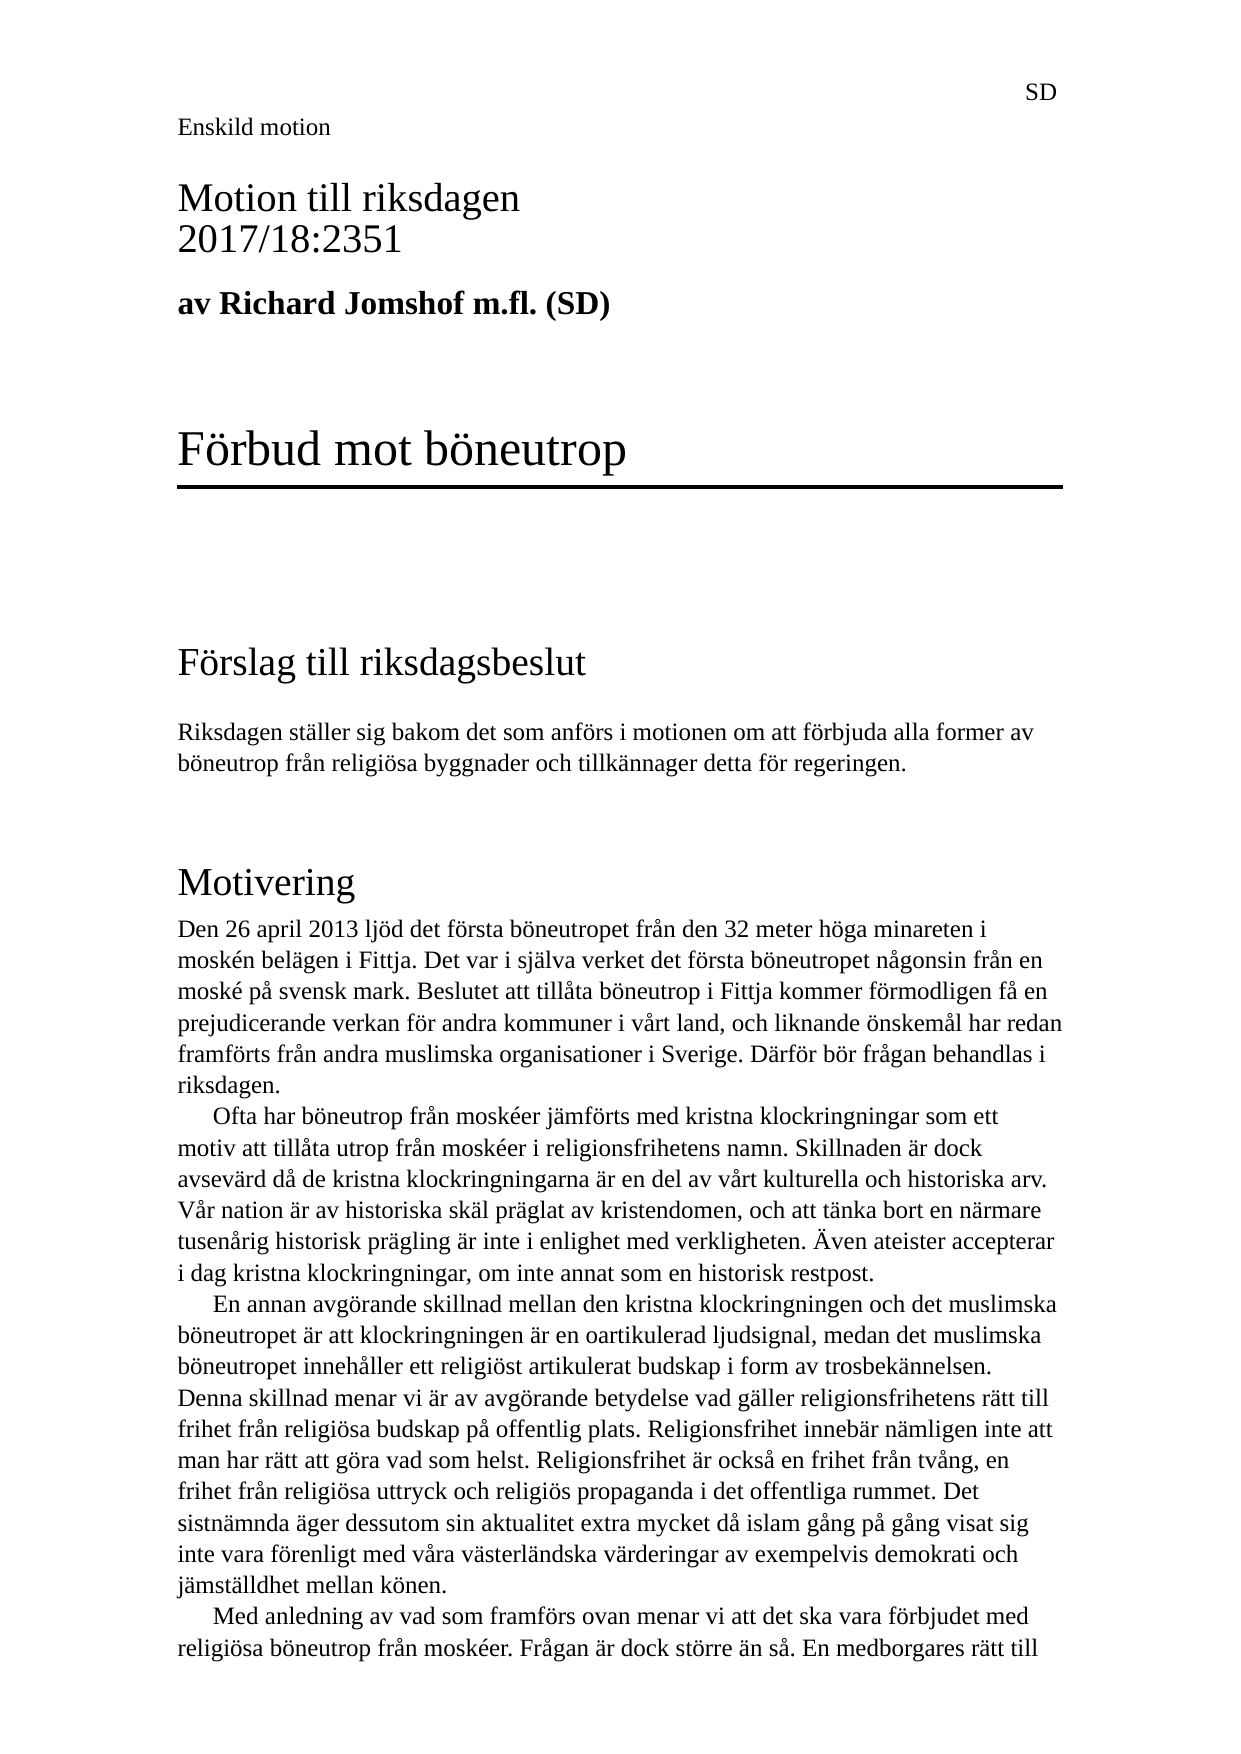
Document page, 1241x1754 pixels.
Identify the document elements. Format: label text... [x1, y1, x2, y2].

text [177, 1599, 1063, 1661]
text En annan avgörande skillnad mellan den kristna klockringningen och det muslimska böneutropet är att klockringningen är en oartikulerad ljudsignal, medan det muslimska böneutropet innehåller ett religiöst artikulerat budskap i form av trosbekännelsen. Denna skillnad menar vi är av avgörande betydelse vad gäller religionsfrihetens rätt till frihet från religiösa budskap på offentlig plats. Religionsfrihet innebär nämligen inte att man har rätt att göra vad som helst. Religionsfrihet är också en frihet från tvång, en frihet från religiösa uttryck och religiös propaganda i det offentliga rummet. Det sistnämnda äger dessutom sin aktualitet extra mycket då islam gång på gång visat sig inte vara förenligt med våra västerländska värderingar av exempelvis demokrati och jämställdhet mellan könen. [177, 1286, 1063, 1599]
text Den 26 april 2013 ljöd det första böneutropet från den 32 meter höga minareten i moskén belägen i Fittja. Det var i själva verket det första böneutropet någonsin från en moské på svensk mark. Beslutet att tillåta böneutrop i Fittja kommer förmodligen få en prejudicerande verkan för andra kommuner i vårt land, och liknande önskemål har redan framförts från andra muslimska organisationer i Sverige. Därför bör frågan behandlas i riksdagen. [177, 911, 1063, 1099]
text Ofta har böneutrop från moskéer jämförts med kristna klockringningar som ett motiv att tillåta utrop från moskéer i religionsfrihetens namn. Skillnaden är dock avsevärd då de kristna klockringningarna är en del av vårt kulturella och historiska arv. Vår nation är av historiska skäl präglat av kristendomen, och att tänka bort en närmare tusenårig historisk prägling är inte i enlighet med verkligheten. Även ateister accepterar i dag kristna klockringningar, om inte annat som en historisk restpost. [177, 1099, 1063, 1286]
